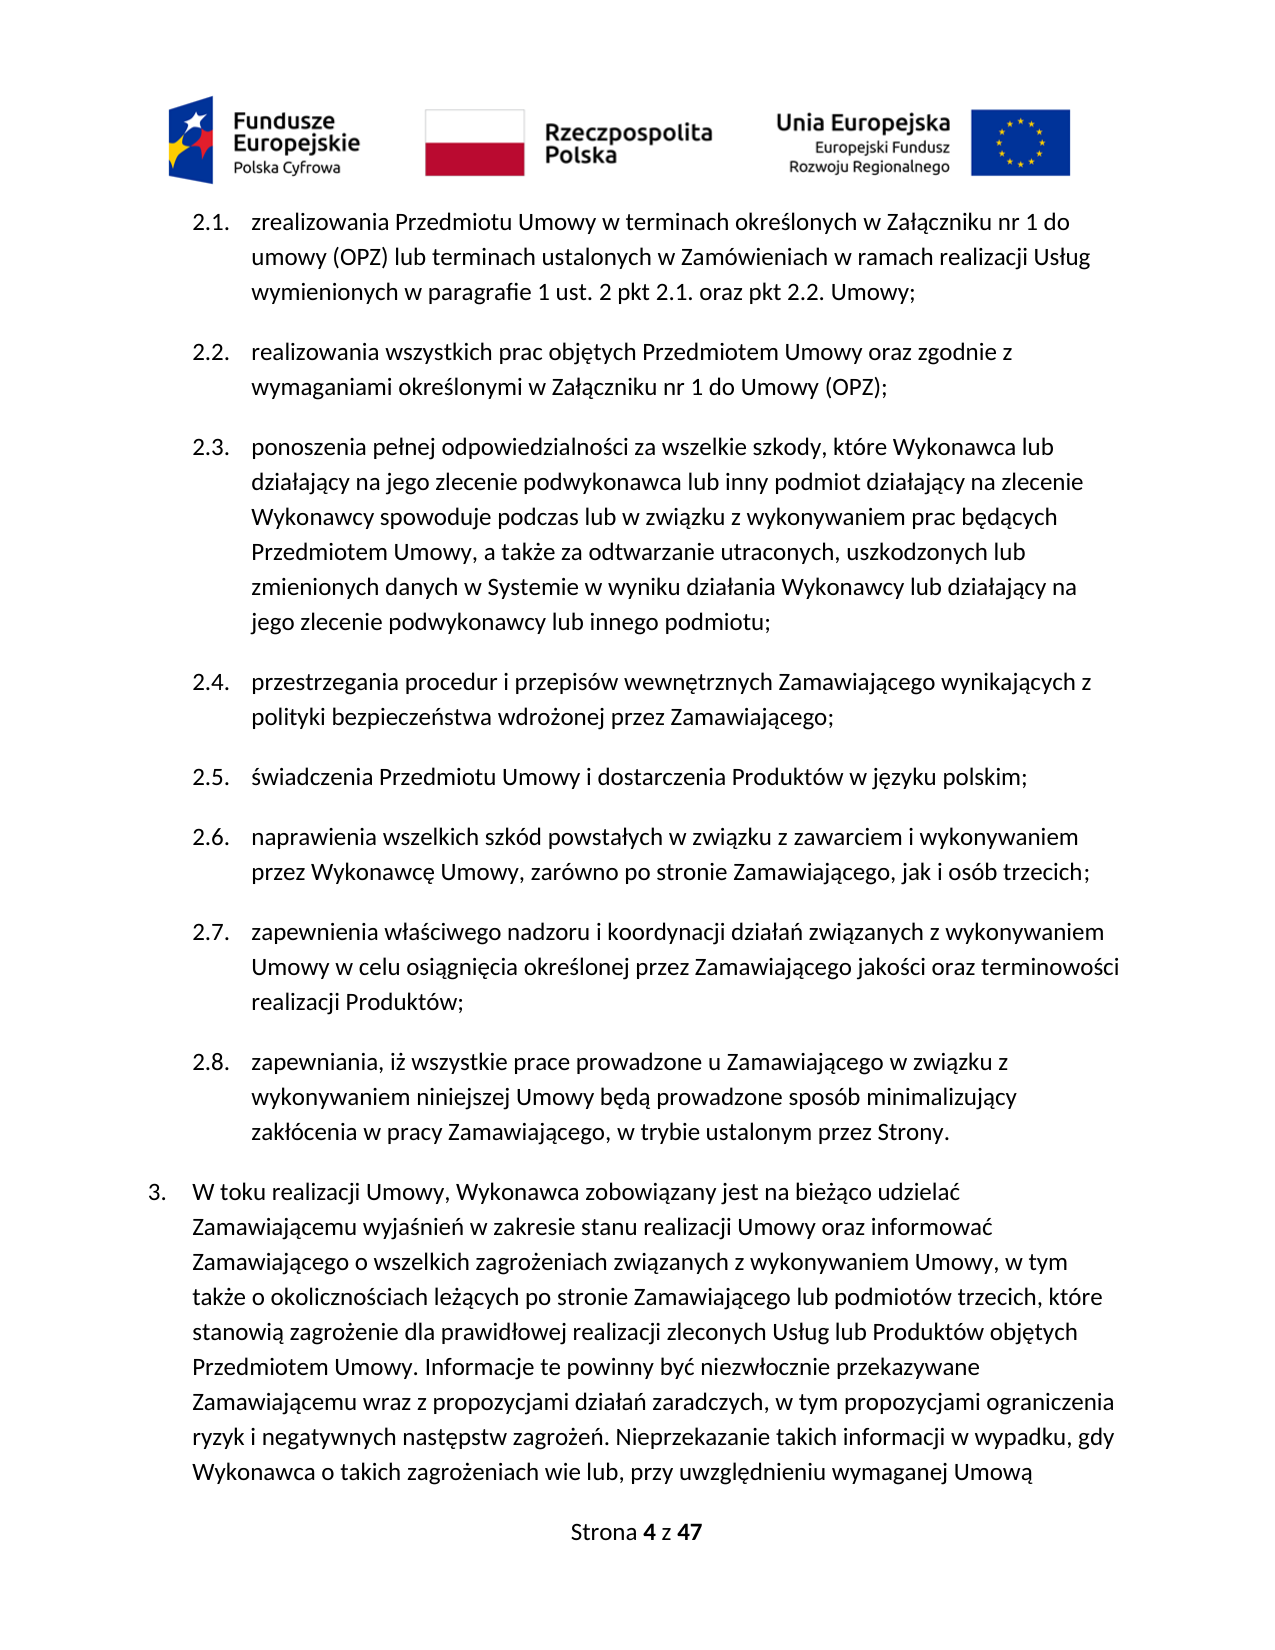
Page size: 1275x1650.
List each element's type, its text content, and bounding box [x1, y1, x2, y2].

list naprawienia wszelkich szkód powstałych w związku z zawarciem i wykonywaniem przez Wykonawcę Umowy, zarówno po stronie Zamawiającego, jak i osób trzecich; [192, 821, 1125, 887]
picture [147, 75, 1092, 206]
list ponoszenia pełnej odpowiedzialności za wszelkie szkody, które Wykonawca lub działający na jego zlecenie podwykonawca lub inny podmiot działający na zlecenie Wykonawcy spowoduje podczas lub w związku z wykonywaniem prac będących Przedmiotem Umowy, a także za odtwarzanie utraconych, uszkodzonych lub zmienionych danych w Systemie w wyniku działania Wykonawcy lub działający na jego zlecenie podwykonawcy lub innego podmiotu; [192, 431, 1125, 637]
list świadczenia Przedmiotu Umowy i dostarczenia Produktów w języku polskim; [192, 761, 1125, 792]
list zapewniania, iż wszystkie prace prowadzone u Zamawiającego w związku z wykonywaniem niniejszej Umowy będą prowadzone sposób minimalizujący zakłócenia w pracy Zamawiającego, w trybie ustalonym przez Strony. [192, 1046, 1125, 1147]
list realizowania wszystkich prac objętych Przedmiotem Umowy oraz zgodnie z wymaganiami określonymi w Załączniku nr 1 do Umowy (OPZ); [192, 336, 1125, 402]
list przestrzegania procedur i przepisów wewnętrznych Zamawiającego wynikających z polityki bezpieczeństwa wdrożonej przez Zamawiającego; [192, 666, 1125, 732]
list zrealizowania Przedmiotu Umowy w terminach określonych w Załączniku nr 1 do umowy (OPZ) lub terminach ustalonych w Zamówieniach w ramach realizacji Usług wymienionych w paragrafie 1 ust. 2 pkt 2.1. oraz pkt 2.2. Umowy; [192, 206, 1125, 307]
list zapewnienia właściwego nadzoru i koordynacji działań związanych z wykonywaniem Umowy w celu osiągnięcia określonej przez Zamawiającego jakości oraz terminowości realizacji Produktów; [192, 916, 1125, 1017]
